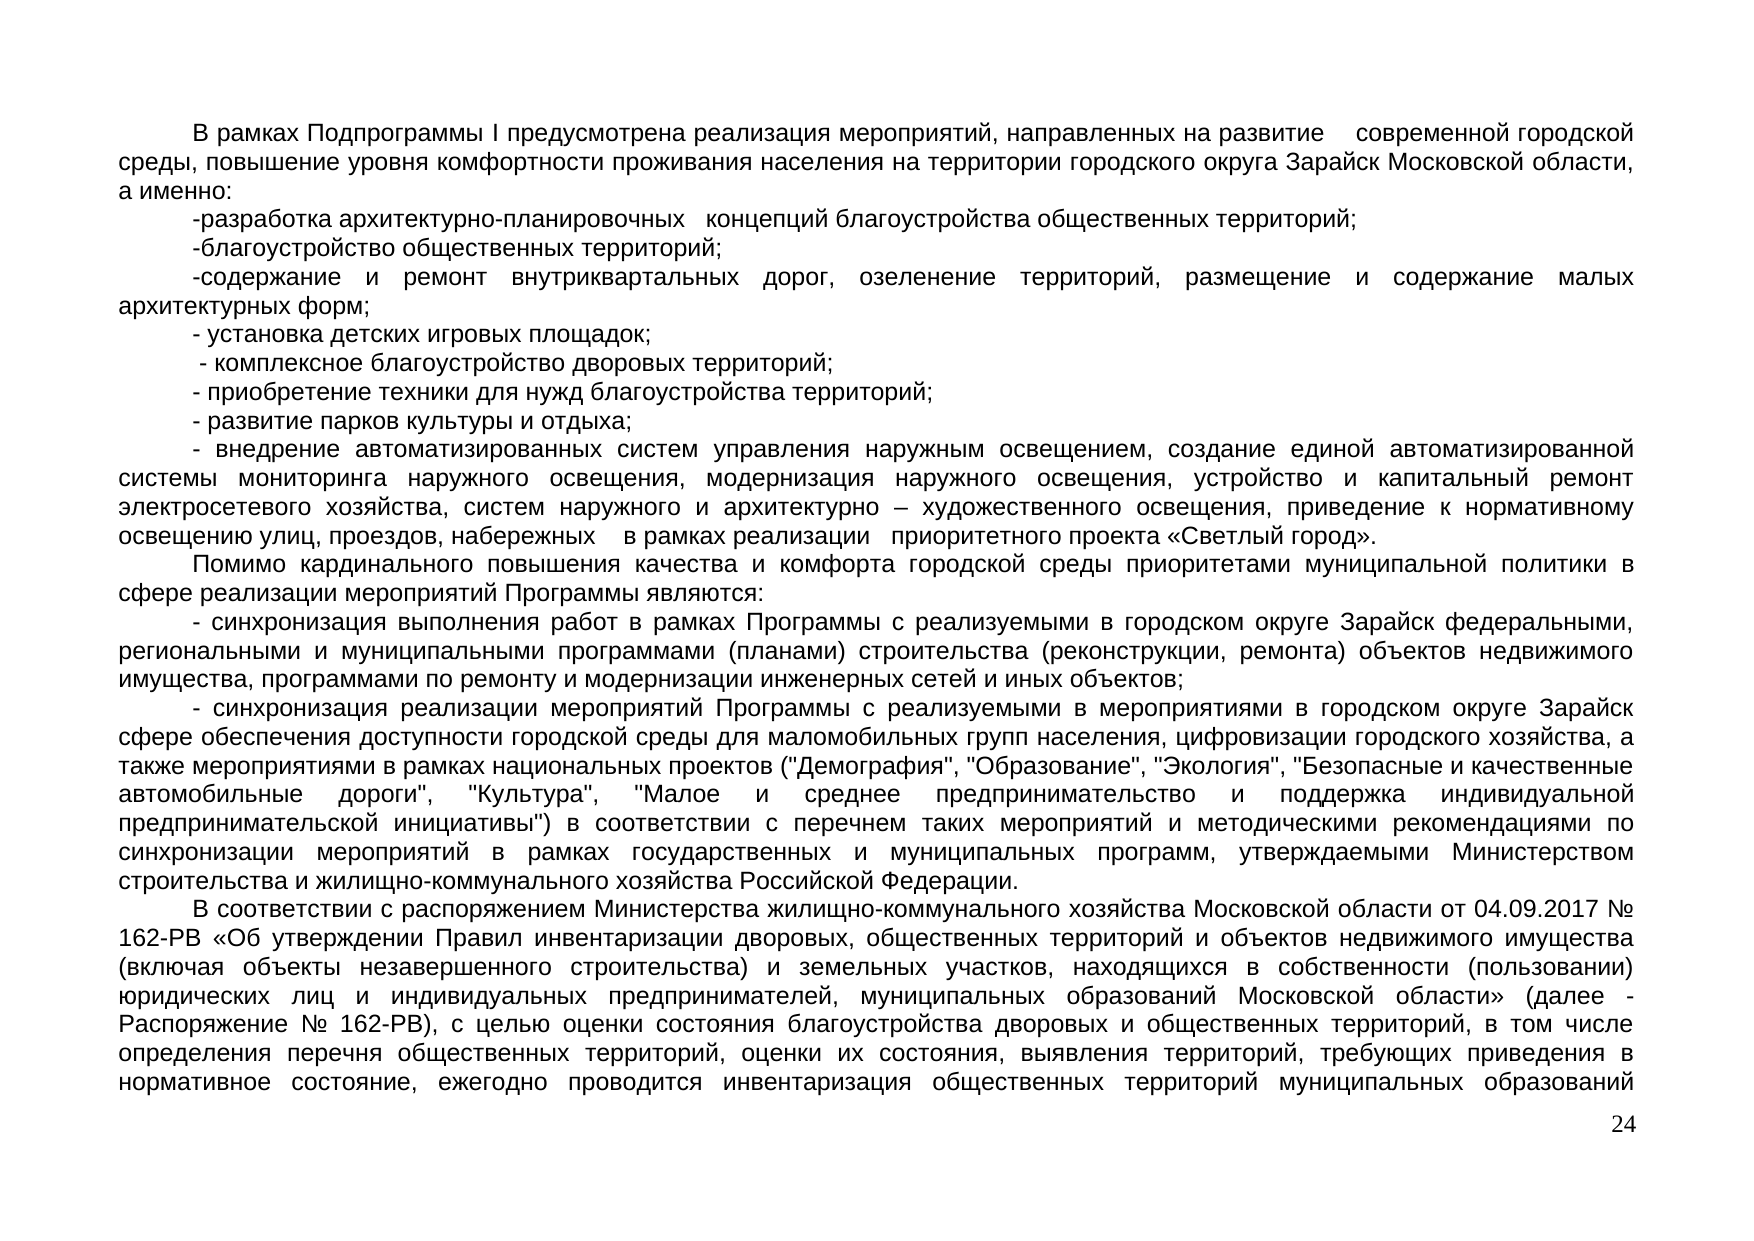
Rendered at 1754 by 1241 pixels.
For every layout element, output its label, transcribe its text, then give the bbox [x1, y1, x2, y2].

text - развитие парков культуры и отдыха; [118, 406, 1636, 434]
text Помимо кардинального повышения качества и комфорта городской среды приоритетами муниципальной политики в сфере реализации мероприятий Программы являются: [118, 549, 1636, 607]
text - синхронизация реализации мероприятий Программы с реализуемыми в мероприятиями в городском округе Зарайск сфере обеспечения доступности городской среды для маломобильных групп населения, цифровизации городского хозяйства, а также мероприятиями в рамках национальных проектов ("Демография", "Образование", "Экология", "Безопасные и качественные автомобильные дороги", "Культура", "Малое и среднее предпринимательство и поддержка индивидуальной предпринимательской инициативы") в соответствии с перечнем таких мероприятий и методическими рекомендациями по синхронизации мероприятий в рамках государственных и муниципальных программ, утверждаемыми Министерством строительства и жилищно-коммунального хозяйства Российской Федерации. [118, 693, 1636, 894]
text - комплексное благоустройство дворовых территорий; [118, 348, 1636, 377]
text В рамках Подпрограммы I предусмотрена реализация мероприятий, направленных на развитие современной городской среды, повышение уровня комфортности проживания населения на территории городского округа Зарайск Московской области, а именно: [118, 118, 1636, 204]
text - установка детских игровых площадок; [118, 319, 1636, 348]
text - внедрение автоматизированных систем управления наружным освещением, создание единой автоматизированной системы мониторинга наружного освещения, модернизация наружного освещения, устройство и капитальный ремонт электросетевого хозяйства, систем наружного и архитектурно – художественного освещения, приведение к нормативному освещению улиц, проездов, набережных в рамках реализации приоритетного проекта «Светлый город». [118, 434, 1636, 549]
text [118, 894, 1636, 1096]
text - приобретение техники для нужд благоустройства территорий; [118, 377, 1636, 406]
text -благоустройство общественных территорий; [118, 233, 1636, 262]
text -содержание и ремонт внутриквартальных дорог, озеленение территорий, размещение и содержание малых архитектурных форм; [118, 262, 1636, 319]
text -разработка архитектурно-планировочных концепций благоустройства общественных территорий; [118, 204, 1636, 233]
text - синхронизация выполнения работ в рамках Программы с реализуемыми в городском округе Зарайск федеральными, региональными и муниципальными программами (планами) строительства (реконструкции, ремонта) объектов недвижимого имущества, программами по ремонту и модернизации инженерных сетей и иных объектов; [118, 607, 1636, 693]
